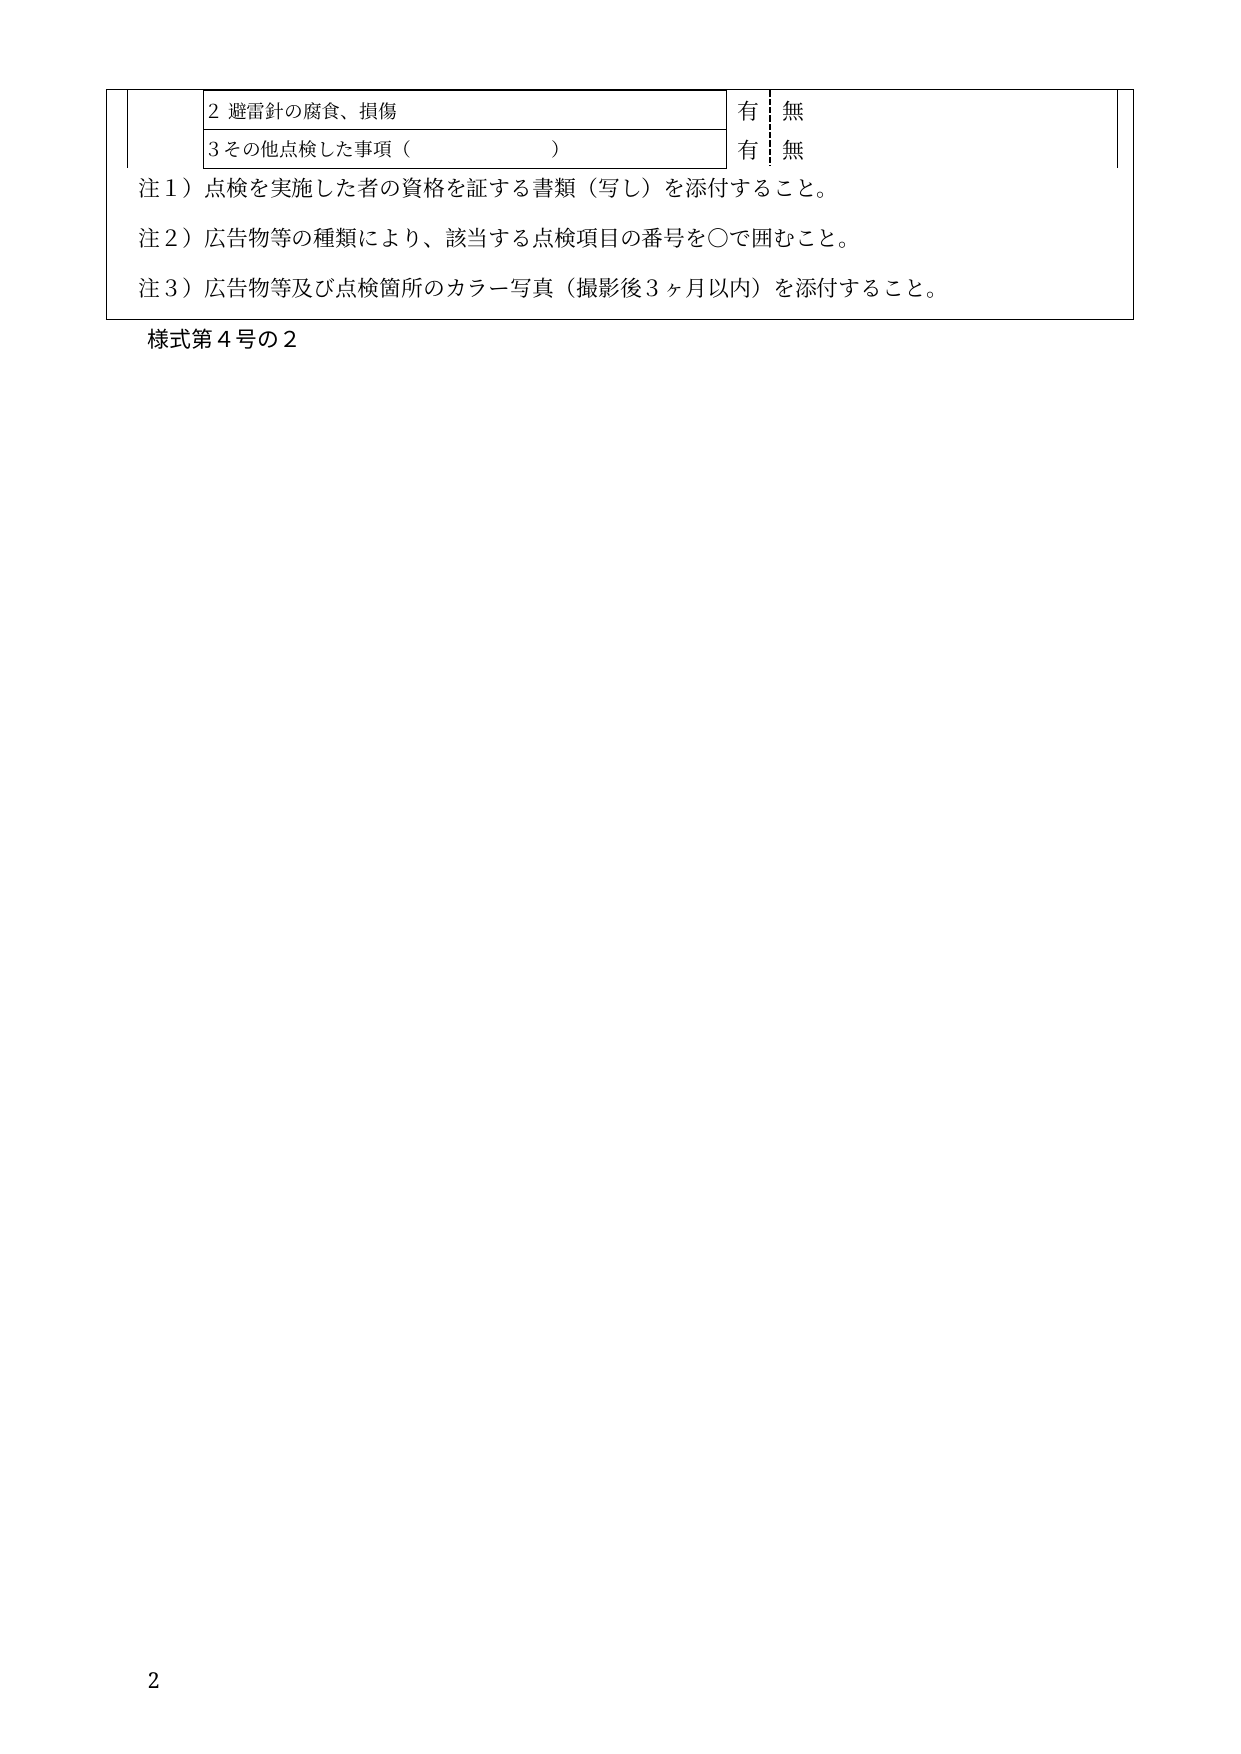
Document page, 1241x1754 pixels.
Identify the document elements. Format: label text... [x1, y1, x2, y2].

text 様式第４号の２ [148, 320, 1092, 357]
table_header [107, 90, 1133, 318]
